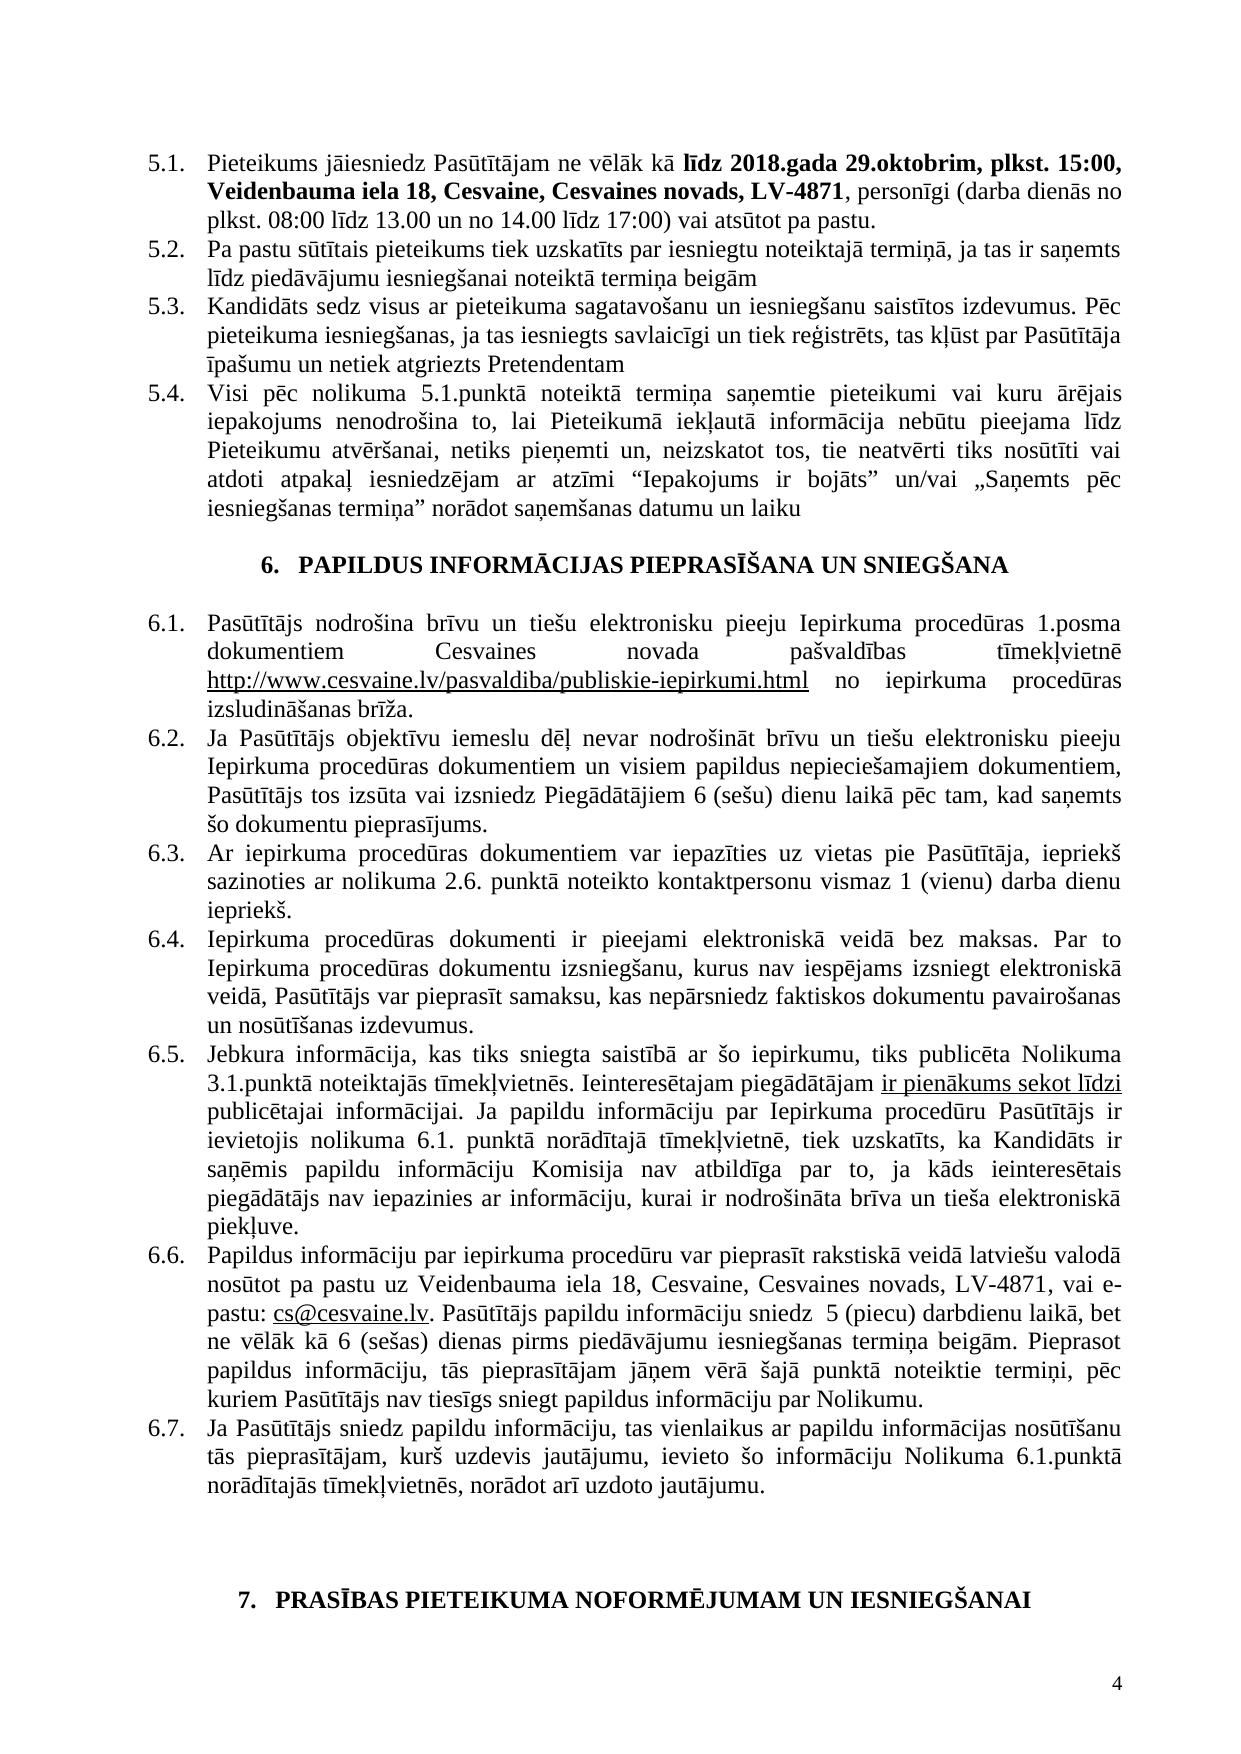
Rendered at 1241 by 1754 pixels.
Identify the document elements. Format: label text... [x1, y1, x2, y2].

list Jebkura informācija, kas tiks sniegta saistībā ar šo iepirkumu, tiks publicēta Nolikuma 3.1.punktā noteiktajās tīmekļvietnēs. Ieinteresētajam piegādātājam ir pienākums sekot līdzi publicētajai informācijai. Ja papildu informāciju par Iepirkuma procedūru Pasūtītājs ir ievietojis nolikuma 6.1. punktā norādītajā tīmekļvietnē, tiek uzskatīts, ka Kandidāts ir saņēmis papildu informāciju Komisija nav atbildīga par to, ja kāds ieinteresētais piegādātājs nav iepazinies ar informāciju, kurai ir nodrošināta brīva un tieša elektroniskā piekļuve. [148, 1039, 1122, 1240]
list PAPILDUS INFORMĀCIJAS PIEPRASĪŠANA UN SNIEGŠANA [148, 550, 1122, 579]
list Ja Pasūtītājs sniedz papildu informāciju, tas vienlaikus ar papildu informācijas nosūtīšanu tās pieprasītājam, kurš uzdevis jautājumu, ievieto šo informāciju Nolikuma 6.1.punktā norādītajās tīmekļvietnēs, norādot arī uzdoto jautājumu. [148, 1413, 1122, 1499]
list Ar iepirkuma procedūras dokumentiem var iepazīties uz vietas pie Pasūtītāja, iepriekš sazinoties ar nolikuma 2.6. punktā noteikto kontaktpersonu vismaz 1 (vienu) darba dienu iepriekš. [148, 838, 1122, 924]
list Ja Pasūtītājs objektīvu iemeslu dēļ nevar nodrošināt brīvu un tiešu elektronisku pieeju Iepirkuma procedūras dokumentiem un visiem papildus nepieciešamajiem dokumentiem, Pasūtītājs tos izsūta vai izsniedz Piegādātājiem 6 (sešu) dienu laikā pēc tam, kad saņemts šo dokumentu pieprasījums. [148, 723, 1122, 838]
list Pasūtītājs nodrošina brīvu un tiešu elektronisku pieeju Iepirkuma procedūras 1.posma dokumentiem Cesvaines novada pašvaldības tīmekļvietnē http://www.cesvaine.lv/pasvaldiba/publiskie-iepirkumi.html no iepirkuma procedūras izsludināšanas brīža. [148, 608, 1122, 723]
list Pieteikums jāiesniedz Pasūtītājam ne vēlāk kā līdz 2018.gada 29.oktobrim, plkst. 15:00, Veidenbauma iela 18, Cesvaine, Cesvaines novads, LV-4871, personīgi (darba dienās no plkst. 08:00 līdz 13.00 un no 14.00 līdz 17:00) vai atsūtot pa pastu. [148, 148, 1122, 234]
list Iepirkuma procedūras dokumenti ir pieejami elektroniskā veidā bez maksas. Par to Iepirkuma procedūras dokumentu izsniegšanu, kurus nav iespējams izsniegt elektroniskā veidā, Pasūtītājs var pieprasīt samaksu, kas nepārsniedz faktiskos dokumentu pavairošanas un nosūtīšanas izdevumus. [148, 924, 1122, 1039]
list Kandidāts sedz visus ar pieteikuma sagatavošanu un iesniegšanu saistītos izdevumus. Pēc pieteikuma iesniegšanas, ja tas iesniegts savlaicīgi un tiek reģistrēts, tas kļūst par Pasūtītāja īpašumu un netiek atgriezts Pretendentam [148, 291, 1122, 378]
list Visi pēc nolikuma 5.1.punktā noteiktā termiņa saņemtie pieteikumi vai kuru ārējais iepakojums nenodrošina to, lai Pieteikumā iekļautā informācija nebūtu pieejama līdz Pieteikumu atvēršanai, netiks pieņemti un, neizskatot tos, tie neatvērti tiks nosūtīti vai atdoti atpakaļ iesniedzējam ar atzīmi “Iepakojums ir bojāts” un/vai „Saņemts pēc iesniegšanas termiņa” norādot saņemšanas datumu un laiku [148, 378, 1122, 521]
list PRASĪBAS PIETEIKUMA NOFORMĒJUMAM UN IESNIEGŠANAI [148, 1585, 1122, 1614]
list Papildus informāciju par iepirkuma procedūru var pieprasīt rakstiskā veidā latviešu valodā nosūtot pa pastu uz Veidenbauma iela 18, Cesvaine, Cesvaines novads, LV-4871, vai e-pastu: cs@cesvaine.lv. Pasūtītājs papildu informāciju sniedz 5 (piecu) darbdienu laikā, bet ne vēlāk kā 6 (sešas) dienas pirms piedāvājumu iesniegšanas termiņa beigām. Pieprasot papildus informāciju, tās pieprasītājam jāņem vērā šajā punktā noteiktie termiņi, pēc kuriem Pasūtītājs nav tiesīgs sniegt papildus informāciju par Nolikumu. [148, 1240, 1122, 1413]
list Pa pastu sūtītais pieteikums tiek uzskatīts par iesniegtu noteiktajā termiņā, ja tas ir saņemts līdz piedāvājumu iesniegšanai noteiktā termiņa beigām [148, 234, 1122, 291]
